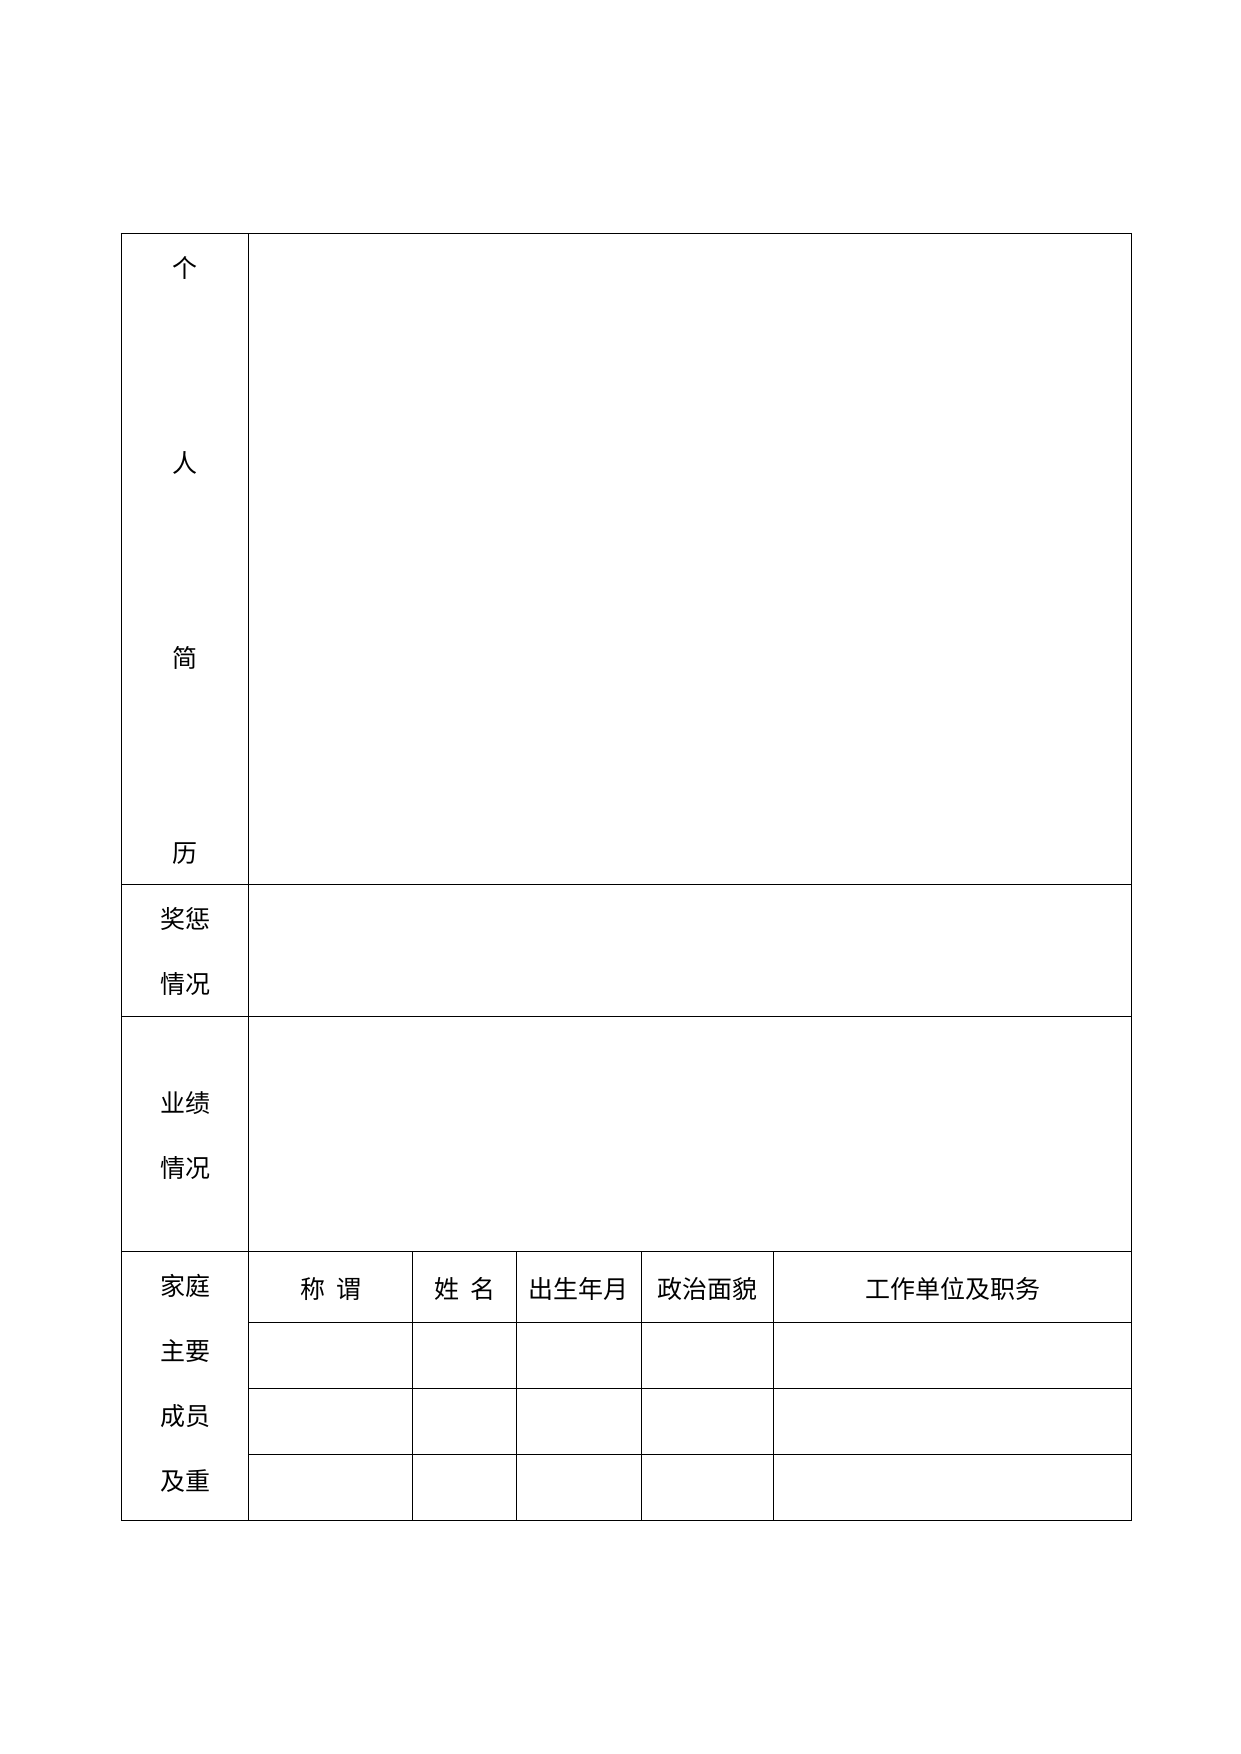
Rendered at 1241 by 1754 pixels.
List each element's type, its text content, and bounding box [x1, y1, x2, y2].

table_cell [774, 1389, 1131, 1454]
table_cell 奖惩 情况 [122, 885, 248, 1016]
table_cell [249, 1389, 412, 1454]
table_cell 称 谓 [249, 1252, 412, 1322]
table_cell [517, 1389, 641, 1454]
table_cell 政治面貌 [642, 1252, 773, 1322]
table_cell [413, 1323, 516, 1388]
table_cell 工作单位及职务 [774, 1252, 1131, 1322]
table_cell 业绩 情况 [122, 1017, 248, 1251]
table_cell [249, 234, 1131, 884]
table_cell [249, 1017, 1131, 1251]
table_cell [249, 885, 1131, 1016]
table_cell [413, 1455, 516, 1520]
table_cell 出生年月 [517, 1252, 641, 1322]
table_cell 个 人 简 历 [122, 234, 248, 884]
table_cell [774, 1455, 1131, 1520]
table_cell [249, 1455, 412, 1520]
table_cell [642, 1389, 773, 1454]
table_cell 姓 名 [413, 1252, 516, 1322]
table_cell 家庭 主要 成员 及重 要社 会关 系 [122, 1252, 248, 1520]
table_cell [517, 1455, 641, 1520]
table_cell [517, 1323, 641, 1388]
table_cell [642, 1323, 773, 1388]
table_cell [642, 1455, 773, 1520]
table_cell [249, 1323, 412, 1388]
table_cell [774, 1323, 1131, 1388]
table_cell [413, 1389, 516, 1454]
